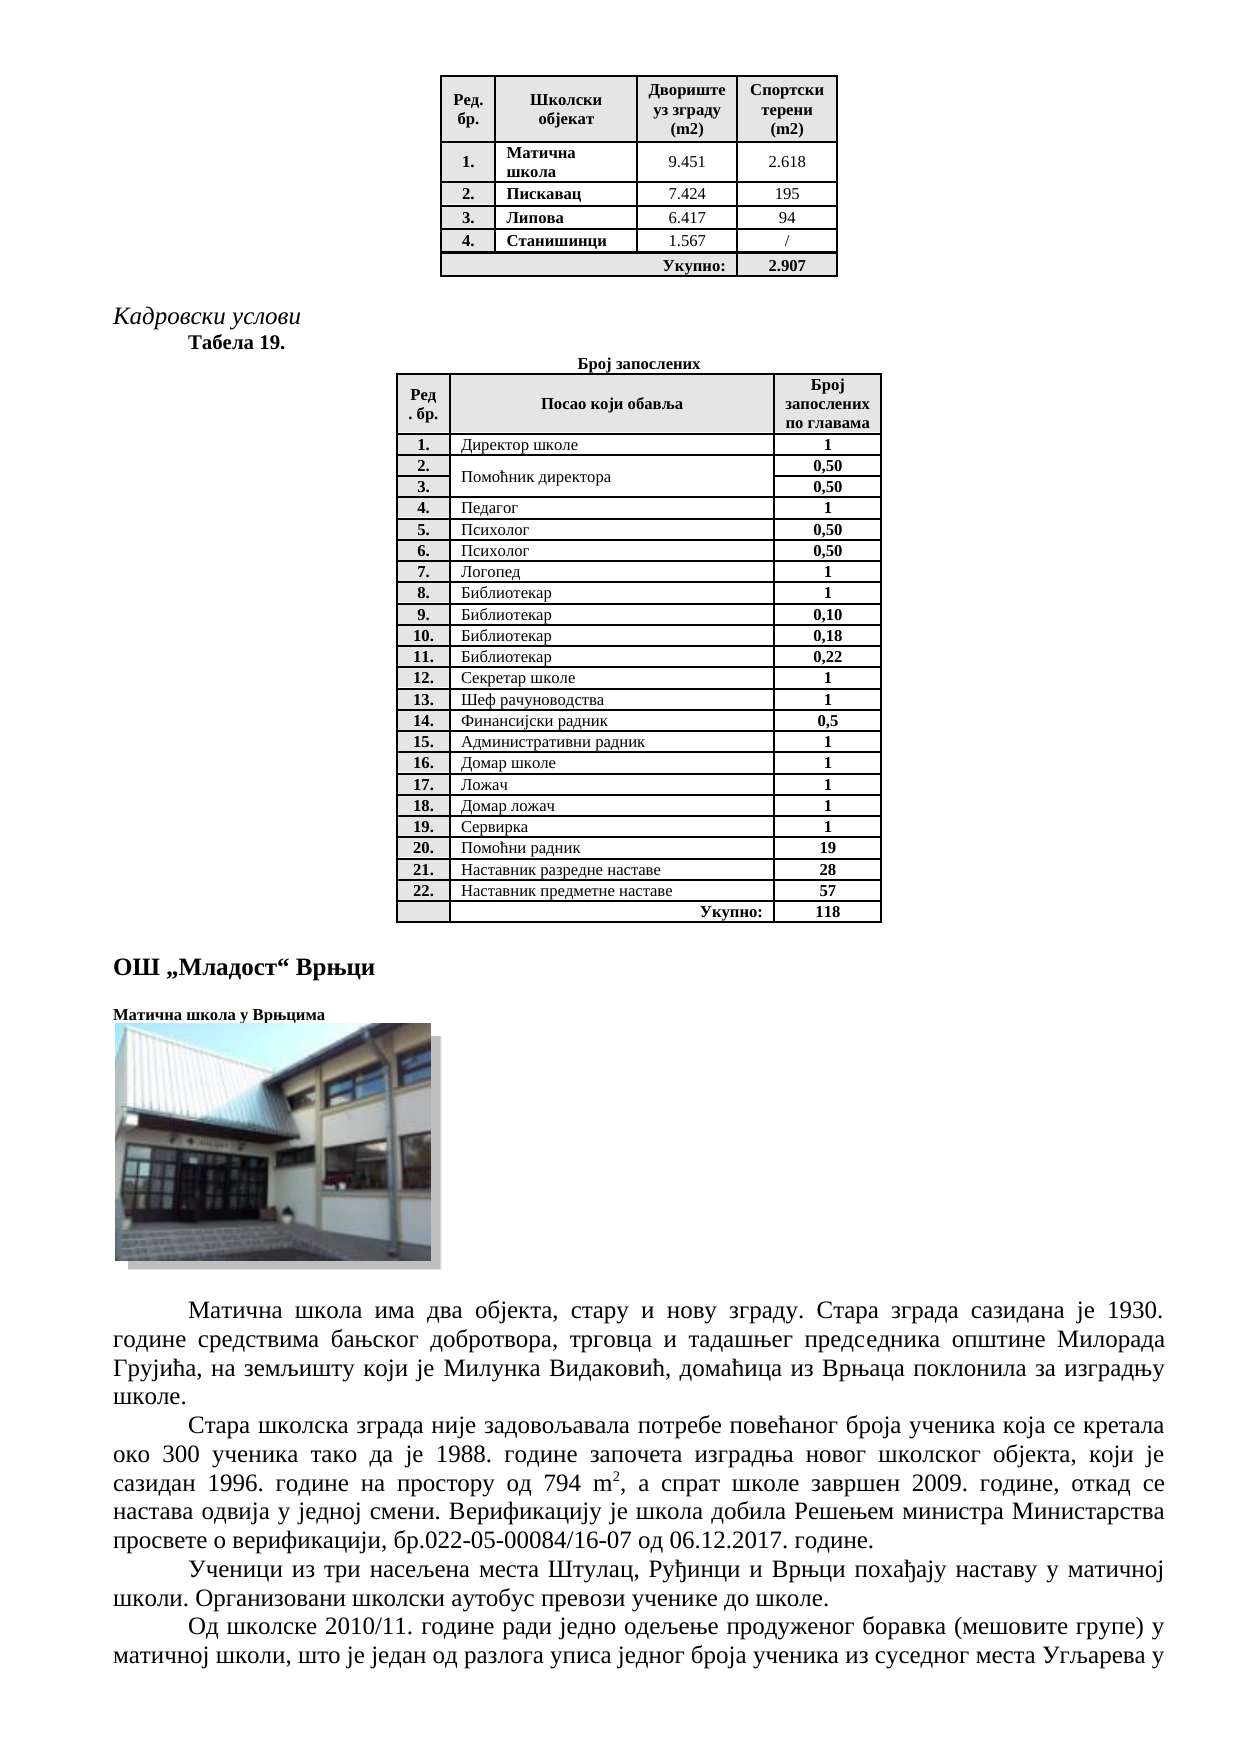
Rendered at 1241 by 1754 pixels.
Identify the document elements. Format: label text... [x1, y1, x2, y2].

table_cell 2.907 [738, 254, 836, 275]
text Матична школа у Врњцима [113, 1005, 1165, 1024]
table_cell Психолог [451, 520, 773, 539]
table_cell 0,50 [775, 456, 880, 475]
table_cell Библиотекар [451, 626, 773, 645]
table_cell 0,18 [775, 626, 880, 645]
table_cell Матична школа [496, 143, 636, 181]
table_cell 1 [775, 775, 880, 794]
table_cell Сервирка [451, 817, 773, 836]
table_cell Помоћни радник [451, 838, 773, 857]
table_cell 0,50 [775, 520, 880, 539]
table_cell 195 [738, 183, 836, 204]
table_cell / [738, 230, 836, 251]
table_cell Укупно: [451, 902, 773, 921]
table_cell Шеф рачуноводства [451, 690, 773, 709]
text Ученици из три насељена места Штулац, Руђинци и Врњци похађају наставу у матичној школи. Организовани школски аутобус превози ученике до школе. [113, 1554, 1165, 1611]
table_cell 28 [775, 860, 880, 879]
table_cell 1. [398, 435, 449, 454]
table_cell 5. [398, 520, 449, 539]
text Матична школа има два објекта, стару и нову зграду. Стара зграда сазидана је 1930. године средствима бањског добротвора, трговца и тадашњег председника општине Милорада Грујића, на земљишту који је Милунка Видаковић, домаћица из Врњаца поклонила за изградњу школе. [113, 1295, 1165, 1410]
table_header Ред. бр. [398, 375, 449, 432]
table_cell Секретар школе [451, 668, 773, 687]
table_cell 1 [775, 435, 880, 454]
table_cell Педагог [451, 498, 773, 517]
table_cell 7. [398, 562, 449, 581]
table_cell 12. [398, 668, 449, 687]
table_cell 21. [398, 860, 449, 879]
table_header Број запослених по главама [775, 375, 880, 432]
table_cell 0,5 [775, 711, 880, 730]
table_cell Ложач [451, 775, 773, 794]
table_cell Финансијски радник [451, 711, 773, 730]
table_cell Библиотекар [451, 605, 773, 624]
table_cell 9.451 [638, 143, 736, 181]
table_header Ред. бр. [442, 77, 494, 141]
table_cell 14. [398, 711, 449, 730]
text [113, 1611, 1165, 1669]
table_cell 1.567 [638, 230, 736, 251]
table_cell 1 [775, 753, 880, 772]
table_cell 8. [398, 583, 449, 602]
table_cell 17. [398, 775, 449, 794]
table_cell 0,50 [775, 477, 880, 496]
table_cell Пискавац [496, 183, 636, 204]
table_cell 1 [775, 583, 880, 602]
table_cell 0,22 [775, 647, 880, 666]
table_cell 16. [398, 753, 449, 772]
table_cell Логопед [451, 562, 773, 581]
table_cell 94 [738, 207, 836, 228]
table_cell Психолог [451, 541, 773, 560]
table_cell 3. [442, 207, 494, 228]
table_cell 20. [398, 838, 449, 857]
table_cell 3. [398, 477, 449, 496]
table_cell 15. [398, 732, 449, 751]
text Број запослених [113, 354, 1165, 373]
picture [115, 1023, 431, 1261]
table_cell [398, 902, 449, 921]
table_cell Станишинци [496, 230, 636, 251]
table_cell 1 [775, 690, 880, 709]
table_cell Домар ложач [451, 796, 773, 815]
table_cell 6. [398, 541, 449, 560]
text Табела 19. [113, 330, 1165, 354]
table_header Посао који обавља [451, 375, 773, 432]
table_cell 1 [775, 562, 880, 581]
table_cell Наставник разредне наставе [451, 860, 773, 879]
text ОШ „Младост“ Врњци [113, 952, 1165, 981]
table_cell 118 [775, 902, 880, 921]
table_cell 13. [398, 690, 449, 709]
text Стара школска зграда није задовољавала потребе повећаног броја ученика која се кретала око 300 ученика тако да је 1988. године започета изградња новог школског објекта, који је сазидан 1996. године на простору од 794 m2, а спрат школе завршен 2009. године, откад се настава одвија у једној смени. Верификацију је школа добила Решењем министра Министарства просвете о верификацији, бр.022-05-00084/16-07 од 06.12.2017. године. [113, 1410, 1165, 1554]
table_cell 18. [398, 796, 449, 815]
table_cell Наставник предметне наставе [451, 881, 773, 900]
table_cell 9. [398, 605, 449, 624]
table_cell Библиотекар [451, 583, 773, 602]
table_cell 19. [398, 817, 449, 836]
table_cell 2. [442, 183, 494, 204]
table_cell Библиотекар [451, 647, 773, 666]
table_header Школски објекат [496, 77, 636, 141]
table_cell 0,10 [775, 605, 880, 624]
table_cell 1 [775, 668, 880, 687]
table_cell 2.618 [738, 143, 836, 181]
table_header Спортски терени (m2) [738, 77, 836, 141]
table_cell 1 [775, 498, 880, 517]
table_cell 57 [775, 881, 880, 900]
table_cell 22. [398, 881, 449, 900]
table_cell 1 [775, 796, 880, 815]
table_header Двориште уз зграду (m2) [638, 77, 736, 141]
table_cell Директор школе [451, 435, 773, 454]
table_cell 4. [442, 230, 494, 251]
table_cell 6.417 [638, 207, 736, 228]
table_cell 2. [398, 456, 449, 475]
table_cell 10. [398, 626, 449, 645]
table_cell 7.424 [638, 183, 736, 204]
table_cell Укупно: [442, 254, 736, 275]
table_cell 19 [775, 838, 880, 857]
table_cell Помоћник директора [451, 456, 773, 496]
text Кадровски услови [113, 301, 1165, 330]
table_cell 1 [775, 732, 880, 751]
table_cell 4. [398, 498, 449, 517]
table_cell Липова [496, 207, 636, 228]
table_cell 1. [442, 143, 494, 181]
table_cell 0,50 [775, 541, 880, 560]
table_cell 11. [398, 647, 449, 666]
table_cell 1 [775, 817, 880, 836]
table_cell Домар школе [451, 753, 773, 772]
table_cell Административни радник [451, 732, 773, 751]
